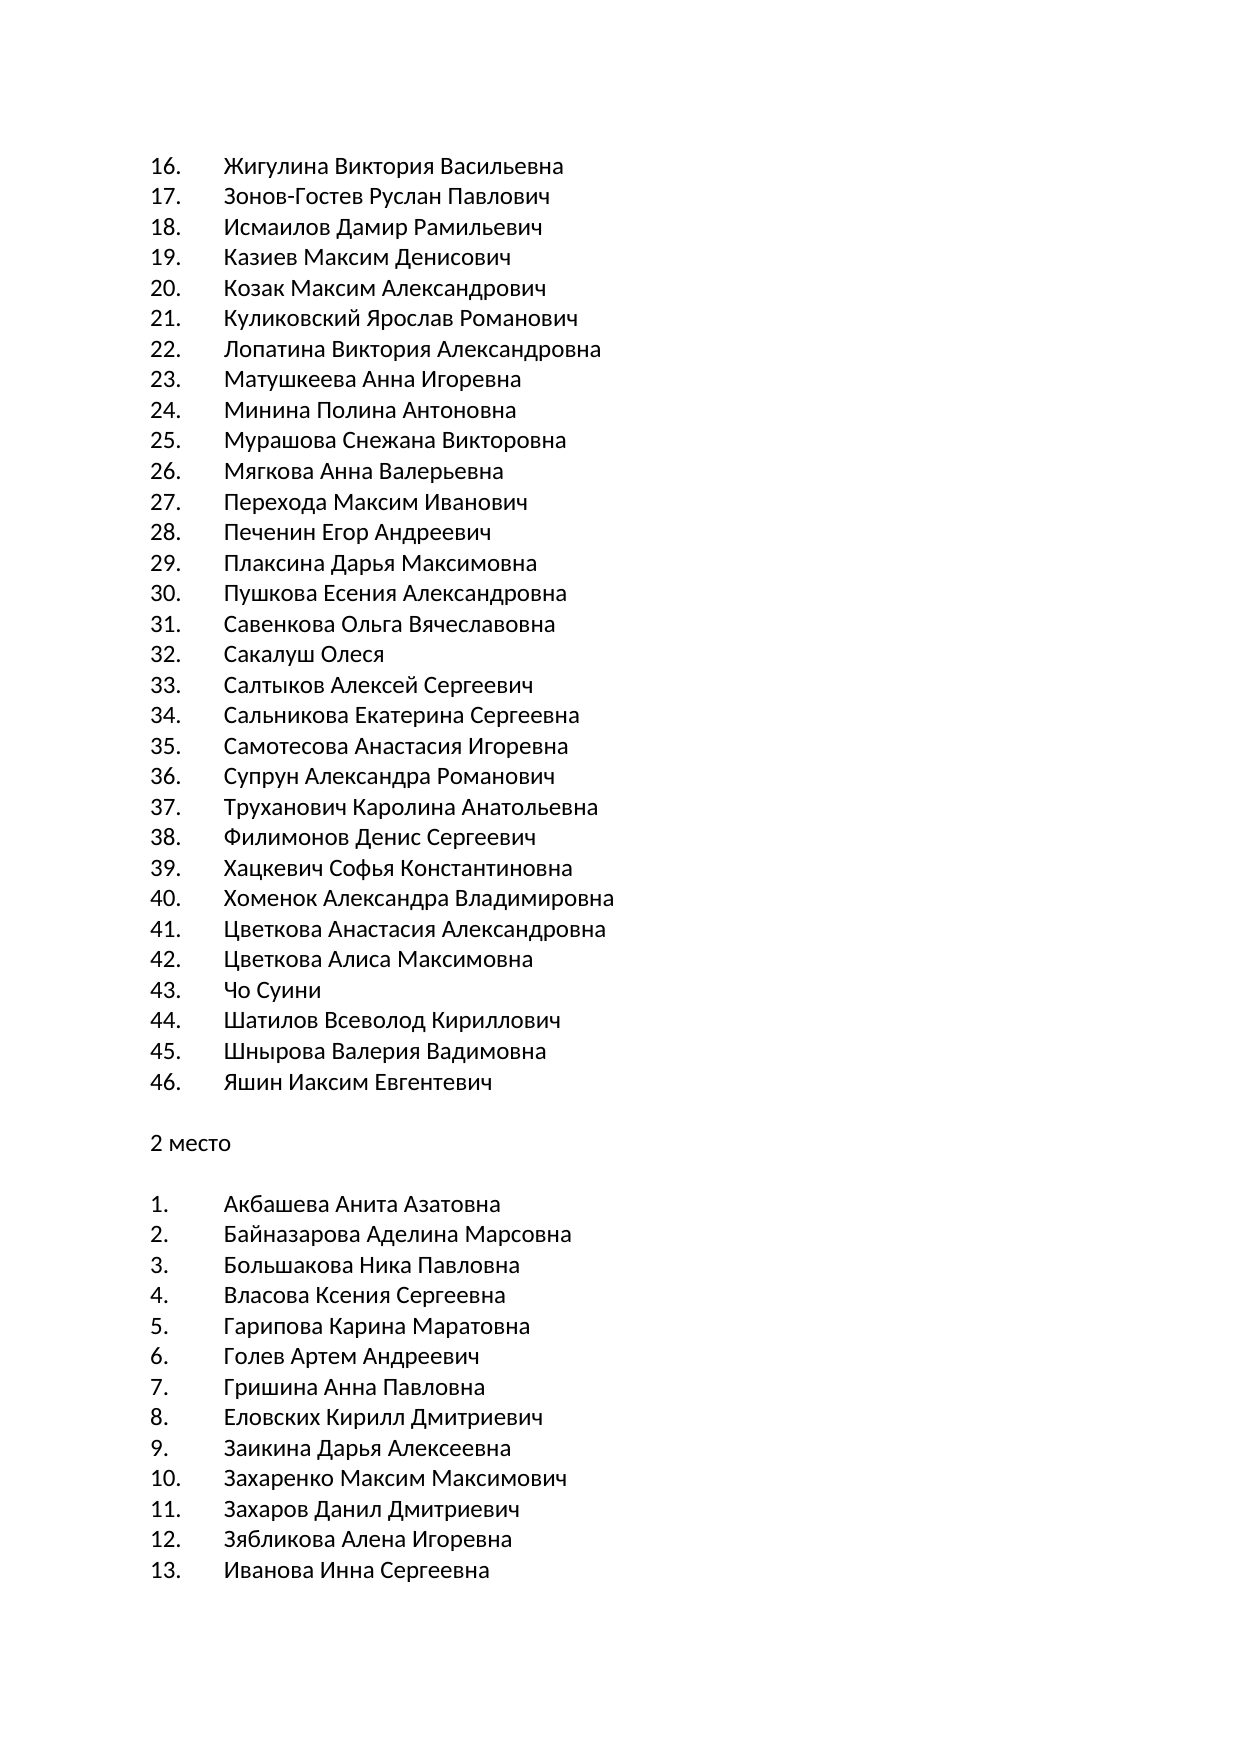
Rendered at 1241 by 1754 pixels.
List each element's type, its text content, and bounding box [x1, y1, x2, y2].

text 23. Матушкеева Анна Игоревна [150, 364, 1090, 394]
text 35. Самотесова Анастасия Игоревна [150, 730, 1090, 760]
text 29. Плаксина Дарья Максимовна [150, 547, 1090, 577]
text 13. Иванова Инна Сергеевна [150, 1554, 1090, 1584]
text 45. Шнырова Валерия Вадимовна [150, 1035, 1090, 1066]
text 33. Салтыков Алексей Сергеевич [150, 669, 1090, 699]
text 28. Печенин Егор Андреевич [150, 516, 1090, 547]
text 34. Сальникова Екатерина Сергеевна [150, 699, 1090, 730]
text 42. Цветкова Алиса Максимовна [150, 943, 1090, 974]
text 11. Захаров Данил Дмитриевич [150, 1493, 1090, 1523]
text 4. Власова Ксения Сергеевна [150, 1279, 1090, 1310]
text 30. Пушкова Есения Александровна [150, 577, 1090, 608]
text 17. Зонов-Гостев Руслан Павлович [150, 181, 1090, 211]
text 2 место [150, 1127, 1090, 1157]
text 3. Большакова Ника Павловна [150, 1249, 1090, 1279]
text 36. Супрун Александра Романович [150, 760, 1090, 791]
text 31. Савенкова Ольга Вячеславовна [150, 608, 1090, 638]
text 6. Голев Артем Андреевич [150, 1340, 1090, 1371]
text 22. Лопатина Виктория Александровна [150, 333, 1090, 364]
text 8. Еловских Кирилл Дмитриевич [150, 1401, 1090, 1432]
text 18. Исмаилов Дамир Рамильевич [150, 211, 1090, 242]
text 21. Куликовский Ярослав Романович [150, 303, 1090, 333]
text 41. Цветкова Анастасия Александровна [150, 913, 1090, 943]
text 26. Мягкова Анна Валерьевна [150, 455, 1090, 486]
text 44. Шатилов Всеволод Кириллович [150, 1004, 1090, 1035]
text 27. Перехода Максим Иванович [150, 486, 1090, 516]
text 12. Зябликова Алена Игоревна [150, 1523, 1090, 1554]
text 24. Минина Полина Антоновна [150, 394, 1090, 425]
text 19. Казиев Максим Денисович [150, 242, 1090, 272]
text 16. Жигулина Виктория Васильевна [150, 150, 1090, 181]
text 7. Гришина Анна Павловна [150, 1371, 1090, 1401]
text 5. Гарипова Карина Маратовна [150, 1310, 1090, 1340]
text 1. Акбашева Анита Азатовна [150, 1188, 1090, 1218]
text 37. Труханович Каролина Анатольевна [150, 791, 1090, 821]
text 25. Мурашова Снежана Викторовна [150, 425, 1090, 455]
text 10. Захаренко Максим Максимович [150, 1462, 1090, 1493]
text 20. Козак Максим Александрович [150, 272, 1090, 303]
text 32. Сакалуш Олеся [150, 638, 1090, 669]
text 38. Филимонов Денис Сергеевич [150, 821, 1090, 852]
text 43. Чо Суини [150, 974, 1090, 1004]
text 46. Яшин Иаксим Евгентевич [150, 1066, 1090, 1096]
text 39. Хацкевич Софья Константиновна [150, 852, 1090, 882]
text 2. Байназарова Аделина Марсовна [150, 1218, 1090, 1249]
text 40. Хоменок Александра Владимировна [150, 882, 1090, 913]
text 9. Заикина Дарья Алексеевна [150, 1432, 1090, 1462]
